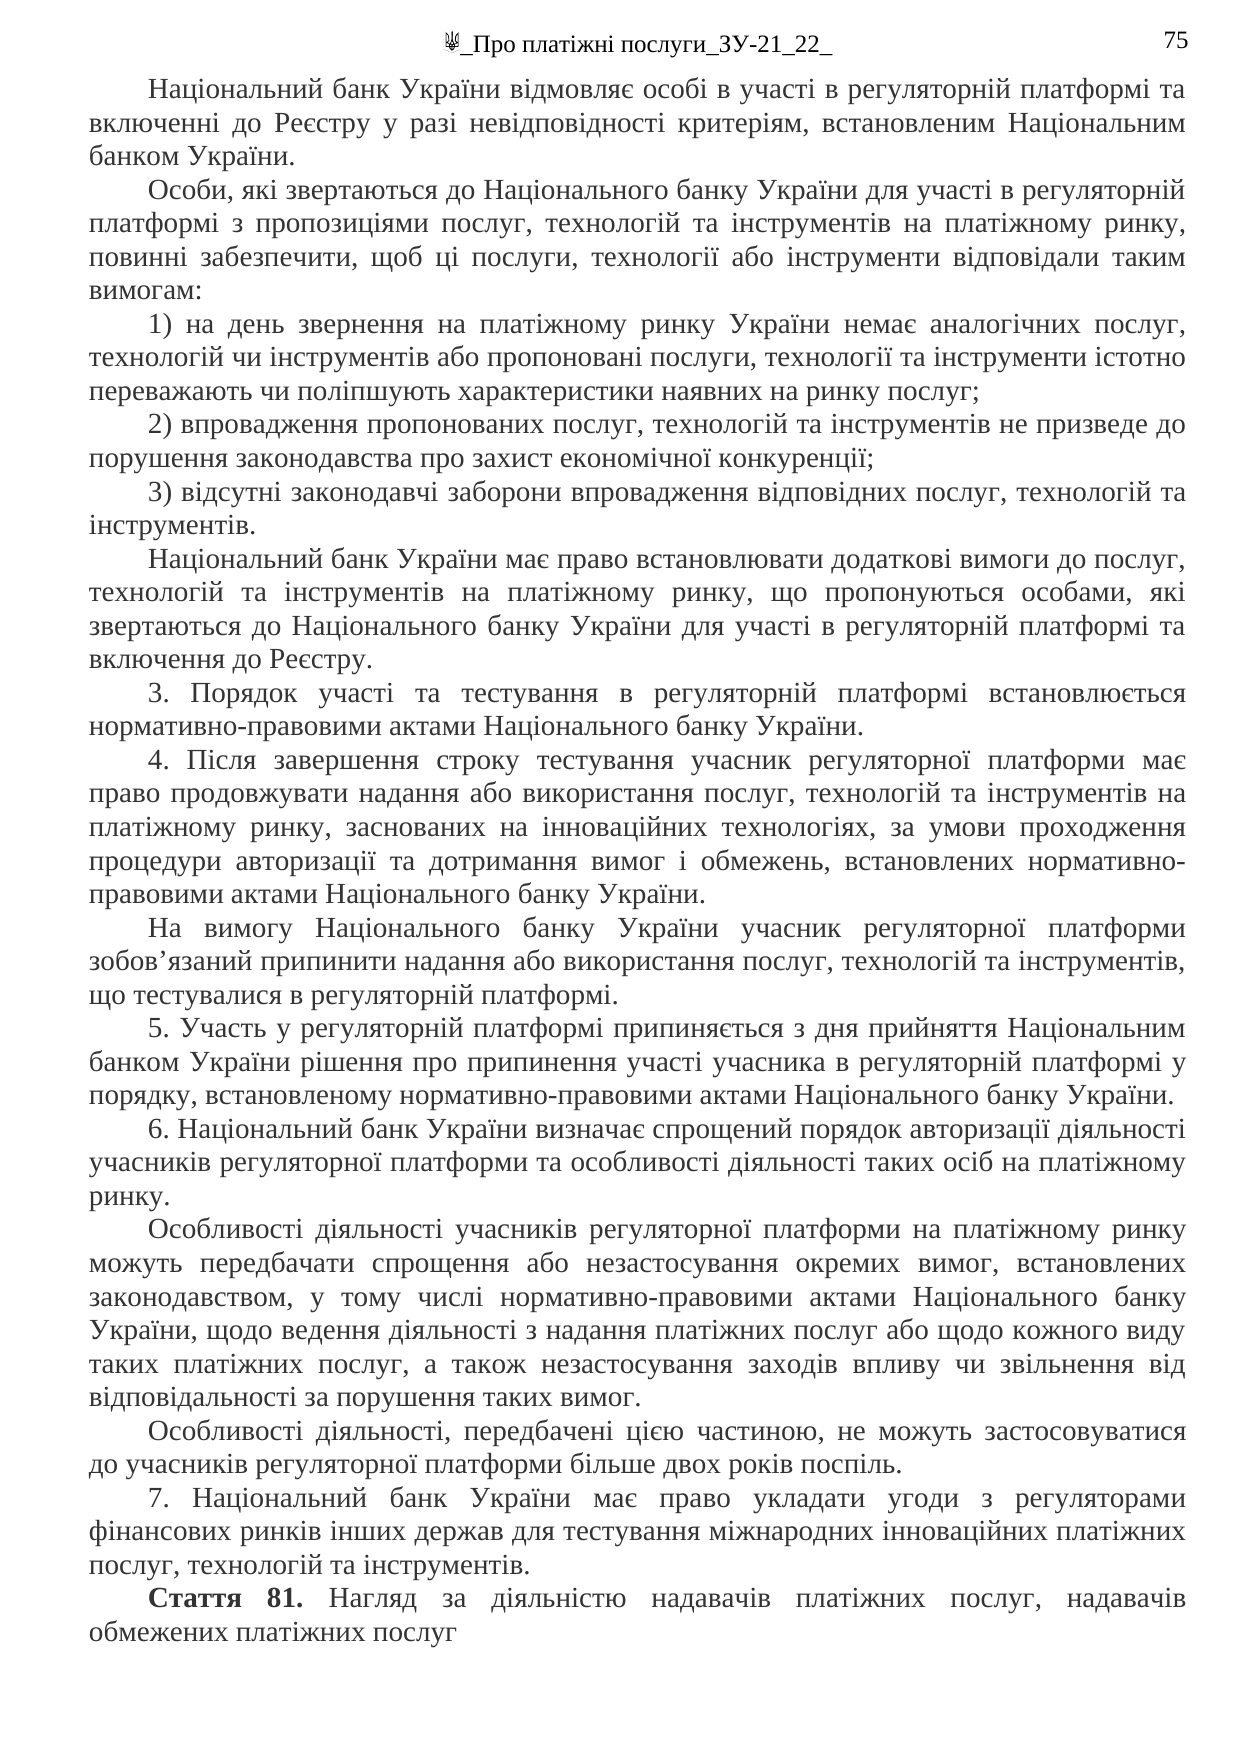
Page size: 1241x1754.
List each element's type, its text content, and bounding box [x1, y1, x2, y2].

text Особливості діяльності, передбачені цією частиною, не можуть застосовуватися до учасників регуляторної платформи більше двох років поспіль. [89, 1413, 1187, 1480]
text 1) на день звернення на платіжному ринку України немає аналогічних послуг, технологій чи інструментів або пропоновані послуги, технології та інструменти істотно переважають чи поліпшують характеристики наявних на ринку послуг; [89, 306, 1187, 407]
text 3) відсутні законодавчі заборони впровадження відповідних послуг, технологій та інструментів. [89, 474, 1187, 541]
text На вимогу Національного банку України учасник регуляторної платформи зобов’язаний припинити надання або використання послуг, технологій та інструментів, що тестувалися в регуляторній платформі. [89, 910, 1187, 1010]
text Особи, які звертаються до Національного банку України для участі в регуляторній платформі з пропозиціями послуг, технологій та інструментів на платіжному ринку, повинні забезпечити, щоб ці послуги, технології або інструменти відповідали таким вимогам: [89, 172, 1187, 306]
text 4. Після завершення строку тестування учасник регуляторної платформи має право продовжувати надання або використання послуг, технологій та інструментів на платіжному ринку, заснованих на інноваційних технологіях, за умови проходження процедури авторизації та дотримання вимог і обмежень, встановлених нормативно-правовими актами Національного банку України. [89, 742, 1187, 910]
text 6. Національний банк України визначає спрощений порядок авторизації діяльності учасників регуляторної платформи та особливості діяльності таких осіб на платіжному ринку. [89, 1111, 1187, 1212]
text 7. Національний банк України має право укладати угоди з регуляторами фінансових ринків інших держав для тестування міжнародних інноваційних платіжних послуг, технологій та інструментів. [89, 1480, 1187, 1581]
picture [443, 30, 461, 53]
text Національний банк України відмовляє особі в участі в регуляторній платформі та включенні до Реєстру у разі невідповідності критеріям, встановленим Національним банком України. [89, 71, 1187, 172]
text Національний банк України має право встановлювати додаткові вимоги до послуг, технологій та інструментів на платіжному ринку, що пропонуються особами, які звертаються до Національного банку України для участі в регуляторній платформі та включення до Реєстру. [89, 541, 1187, 675]
text 2) впровадження пропонованих послуг, технологій та інструментів не призведе до порушення законодавства про захист економічної конкуренції; [89, 407, 1187, 474]
text 3. Порядок участі та тестування в регуляторній платформі встановлюється нормативно-правовими актами Національного банку України. [89, 675, 1187, 742]
text Стаття 81. Нагляд за діяльністю надавачів платіжних послуг, надавачів обмежених платіжних послуг [89, 1581, 1187, 1648]
text 5. Участь у регуляторній платформі припиняється з дня прийняття Національним банком України рішення про припинення участі учасника в регуляторній платформі у порядку, встановленому нормативно-правовими актами Національного банку України. [89, 1010, 1187, 1111]
text Особливості діяльності учасників регуляторної платформи на платіжному ринку можуть передбачати спрощення або незастосування окремих вимог, встановлених законодавством, у тому числі нормативно-правовими актами Національного банку України, щодо ведення діяльності з надання платіжних послуг або щодо кожного виду таких платіжних послуг, а також незастосування заходів впливу чи звільнення від відповідальності за порушення таких вимог. [89, 1212, 1187, 1413]
